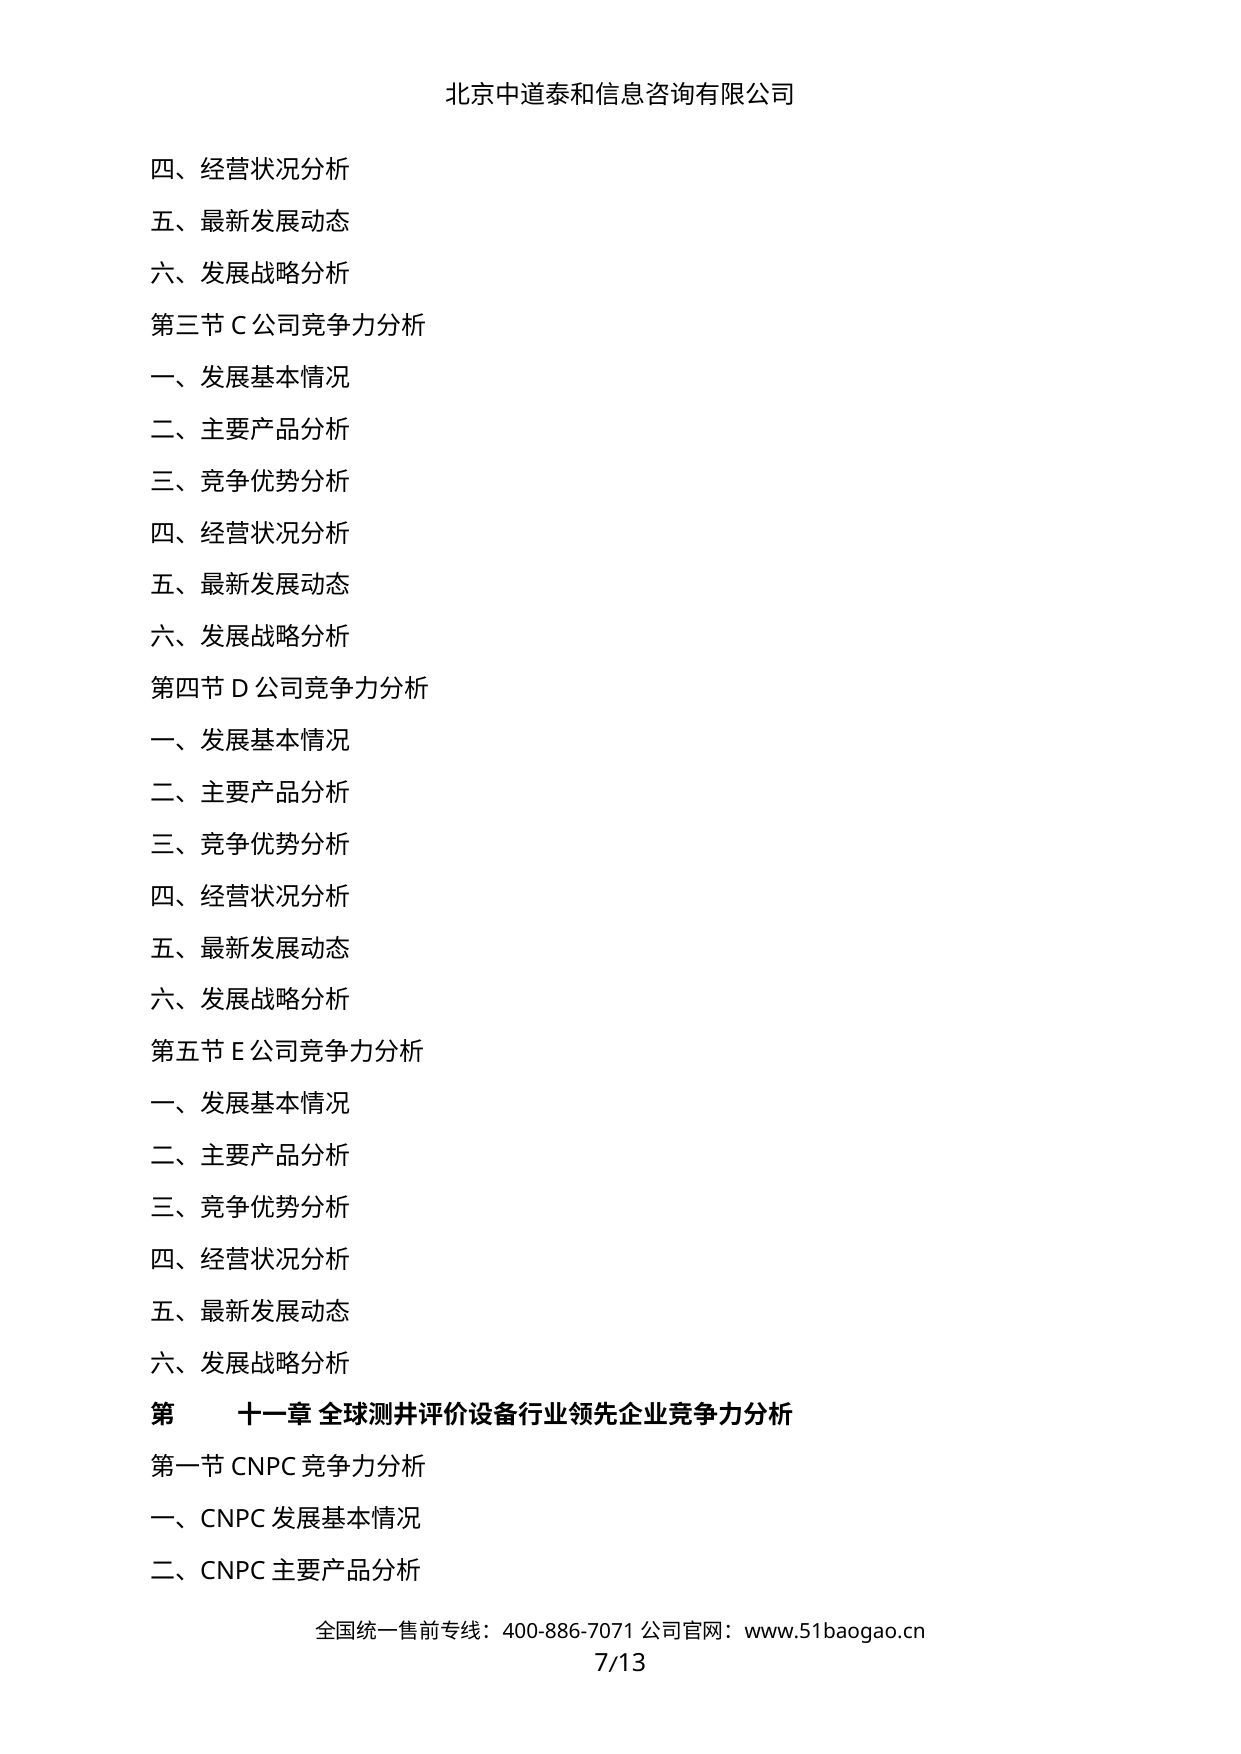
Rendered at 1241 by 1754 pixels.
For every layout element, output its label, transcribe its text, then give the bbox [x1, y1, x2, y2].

text 五、最新发展动态 [150, 928, 1090, 964]
text 三、竞争优势分析 [150, 824, 1090, 861]
text 四、经营状况分析 [150, 513, 1090, 549]
text 一、发展基本情况 [150, 1084, 1090, 1120]
text 六、发展战略分析 [150, 980, 1090, 1016]
text 第五节 E公司竞争力分析 [150, 1032, 1090, 1068]
text 一、发展基本情况 [150, 357, 1090, 394]
text 三、竞争优势分析 [150, 461, 1090, 497]
text 四、经营状况分析 [150, 1239, 1090, 1276]
text 二、主要产品分析 [150, 772, 1090, 809]
text 六、发展战略分析 [150, 617, 1090, 653]
text 五、最新发展动态 [150, 565, 1090, 601]
text 六、发展战略分析 [150, 254, 1090, 290]
text 第四节 D公司竞争力分析 [150, 669, 1090, 705]
text 第三节 C公司竞争力分析 [150, 306, 1090, 342]
text 三、竞争优势分析 [150, 1187, 1090, 1224]
text 一、发展基本情况 [150, 721, 1090, 757]
text 四、经营状况分析 [150, 876, 1090, 912]
text 第一节 CNPC竞争力分析 [150, 1447, 1090, 1483]
text 六、发展战略分析 [150, 1343, 1090, 1379]
text 五、最新发展动态 [150, 202, 1090, 238]
text 第 十一章 全球测井评价设备行业领先企业竞争力分析 [150, 1395, 1090, 1431]
text 四、经营状况分析 [150, 150, 1090, 186]
text 五、最新发展动态 [150, 1291, 1090, 1327]
text 二、主要产品分析 [150, 1136, 1090, 1172]
text 二、主要产品分析 [150, 409, 1090, 446]
text 二、CNPC主要产品分析 [150, 1551, 1090, 1587]
text 一、CNPC发展基本情况 [150, 1499, 1090, 1535]
